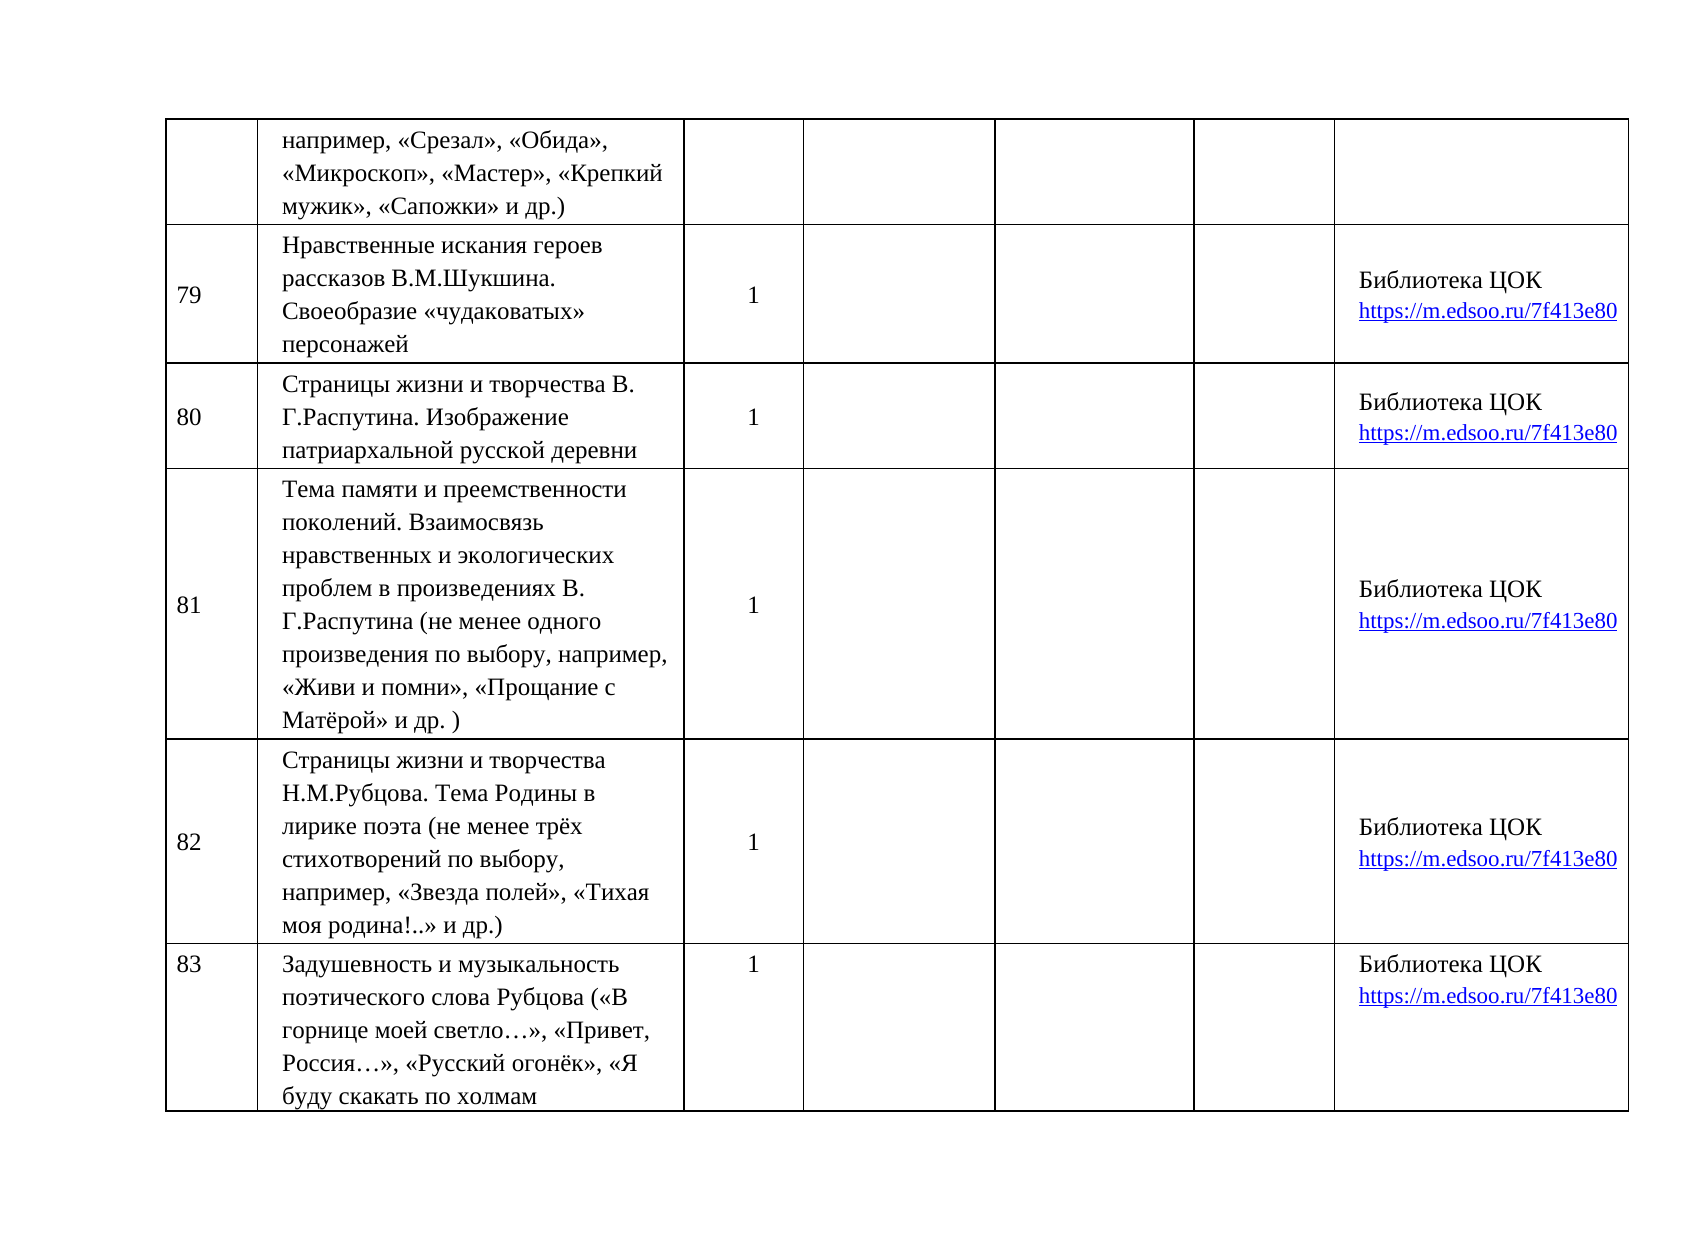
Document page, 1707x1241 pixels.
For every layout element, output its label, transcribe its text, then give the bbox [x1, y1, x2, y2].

table_cell [804, 740, 994, 942]
table_cell 1 [685, 364, 803, 467]
table_cell 1 [685, 120, 803, 223]
table_cell 81 [167, 469, 257, 738]
table_cell [996, 120, 1193, 223]
table_cell [996, 740, 1193, 942]
table_cell Библиотека ЦОК https://m.edsoo.ru/7f413e80 [1335, 225, 1628, 362]
table_cell 80 [167, 364, 257, 467]
table_cell 1 [685, 740, 803, 942]
table_cell 82 [167, 740, 257, 942]
table_cell [1195, 944, 1334, 1110]
table_cell [1195, 225, 1334, 362]
table_cell [804, 225, 994, 362]
table_cell [996, 469, 1193, 738]
table_cell Нравственные искания героев рассказов В.М.Шукшина. Своеобразие «чудаковатых» персонажей [258, 225, 683, 362]
table_cell Страницы жизни и творчества Н.М.Рубцова. Тема Родины в лирике поэта (не менее трёх стихотворений по выбору, например, «Звезда полей», «Тихая моя родина!..» и др.) [258, 740, 683, 942]
table_cell Библиотека ЦОК https://m.edsoo.ru/7f413e80 [1335, 469, 1628, 738]
table_cell 79 [167, 225, 257, 362]
table_cell [996, 364, 1193, 467]
table_cell [996, 225, 1193, 362]
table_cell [1335, 120, 1628, 223]
table_cell [804, 364, 994, 467]
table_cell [258, 120, 683, 223]
table_cell [1195, 120, 1334, 223]
table_cell [804, 944, 994, 1110]
table_cell [804, 120, 994, 223]
table_cell 1 [685, 225, 803, 362]
table_cell 1 [685, 469, 803, 738]
table_cell Страницы жизни и творчества В. Г.Распутина. Изображение патриархальной русской деревни [258, 364, 683, 467]
table_cell Тема памяти и преемственности поколений. Взаимосвязь нравственных и экологических проблем в произведениях В. Г.Распутина (не менее одного произведения по выбору, например, «Живи и помни», «Прощание с Матёрой» и др. ) [258, 469, 683, 738]
table_cell Библиотека ЦОК https://m.edsoo.ru/7f413e80 [1335, 364, 1628, 467]
table_cell [804, 469, 994, 738]
table_cell [996, 944, 1193, 1110]
table_cell [1195, 364, 1334, 467]
table_cell 83 [167, 944, 257, 1110]
table_cell 1 [685, 944, 803, 1110]
table_cell Библиотека ЦОК https://m.edsoo.ru/7f413e80 [1335, 740, 1628, 942]
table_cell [258, 944, 683, 1110]
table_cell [1335, 944, 1628, 1110]
table_cell [1195, 469, 1334, 738]
table_cell [1195, 740, 1334, 942]
table_cell 78 [167, 120, 257, 223]
